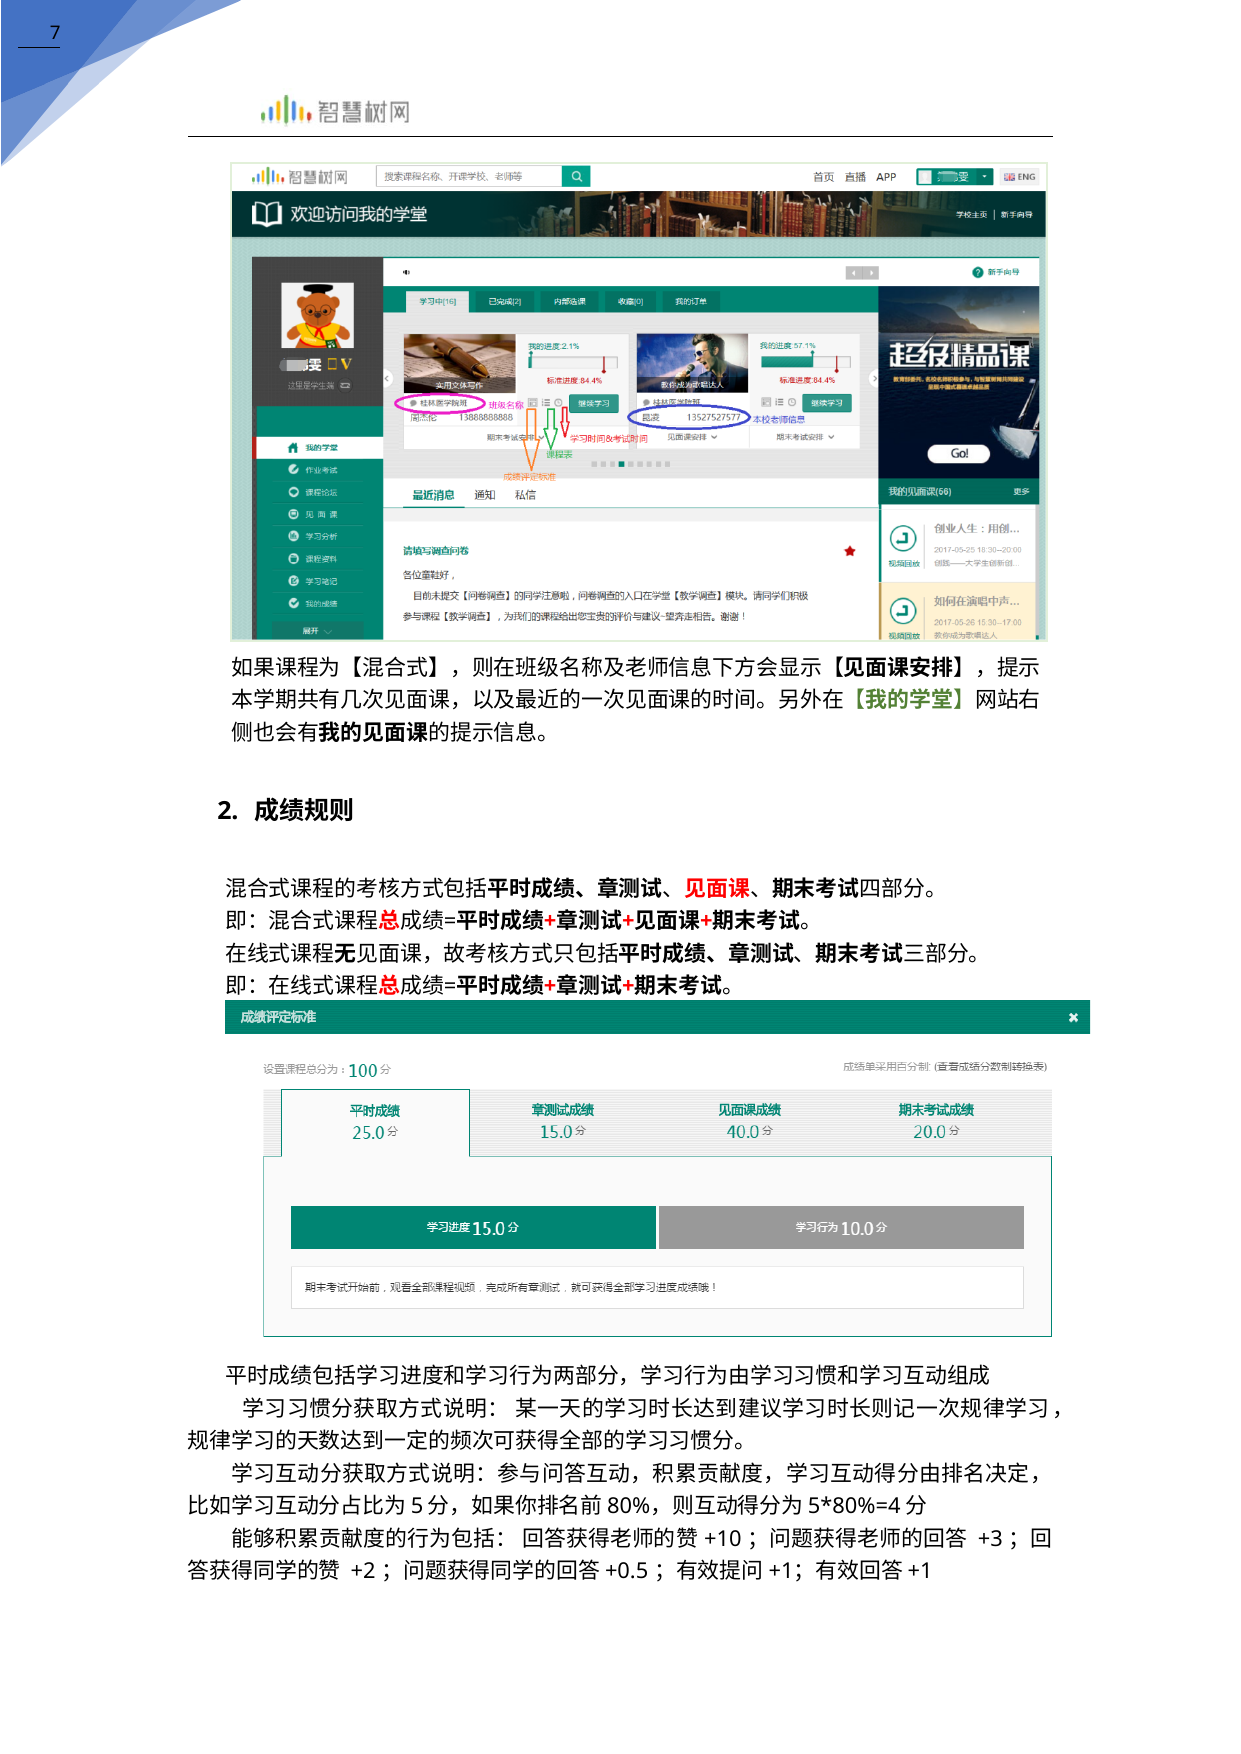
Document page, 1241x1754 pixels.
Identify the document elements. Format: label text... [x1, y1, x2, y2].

list 平时成绩包括学习进度和学习行为两部分，学习行为由学习习惯和学习互动组成 [225, 1358, 1053, 1390]
list 混合式课程的考核方式包括平时成绩、章测试、见面课、期末考试四部分。 [225, 870, 1053, 903]
text 学习习惯分获取方式说明： 某一天的学习时长达到建议学习时长则记一次规律学习，规律学习的天数达到一定的频次可获得全部的学习习惯分。 [187, 1390, 1053, 1455]
picture [250, 88, 417, 134]
picture [225, 1000, 1091, 1353]
text 如果课程为【混合式】，则在班级名称及老师信息下方会显示【见面课安排】，提示本学期共有几次见面课，以及最近的一次见面课的时间。另外在【我的学堂】网站右侧也会有我的见面课的提示信息。 [231, 649, 1053, 747]
picture [1, 0, 243, 168]
picture [232, 164, 1046, 640]
subtitle 成绩规则 [217, 776, 1053, 841]
list 即：混合式课程总成绩=平时成绩+章测试+见面课+期末考试。 [225, 903, 1053, 935]
text 学习互动分获取方式说明：参与问答互动，积累贡献度，学习互动得分由排名决定，比如学习互动分占比为5分，如果你排名前80%，则互动得分为5*80%=4分 [187, 1455, 1053, 1520]
text 能够积累贡献度的行为包括： 回答获得老师的赞 +10 ；问题获得老师的回答 +3 ；回答获得同学的赞 +2 ；问题获得同学的回答 +0.5 ；有效提问 +1；有效回答 +1 [187, 1520, 1053, 1585]
list 即：在线式课程总成绩=平时成绩+章测试+期末考试。 [225, 968, 1053, 1000]
list 在线式课程无见面课，故考核方式只包括平时成绩、章测试、期末考试三部分。 [225, 935, 1053, 968]
